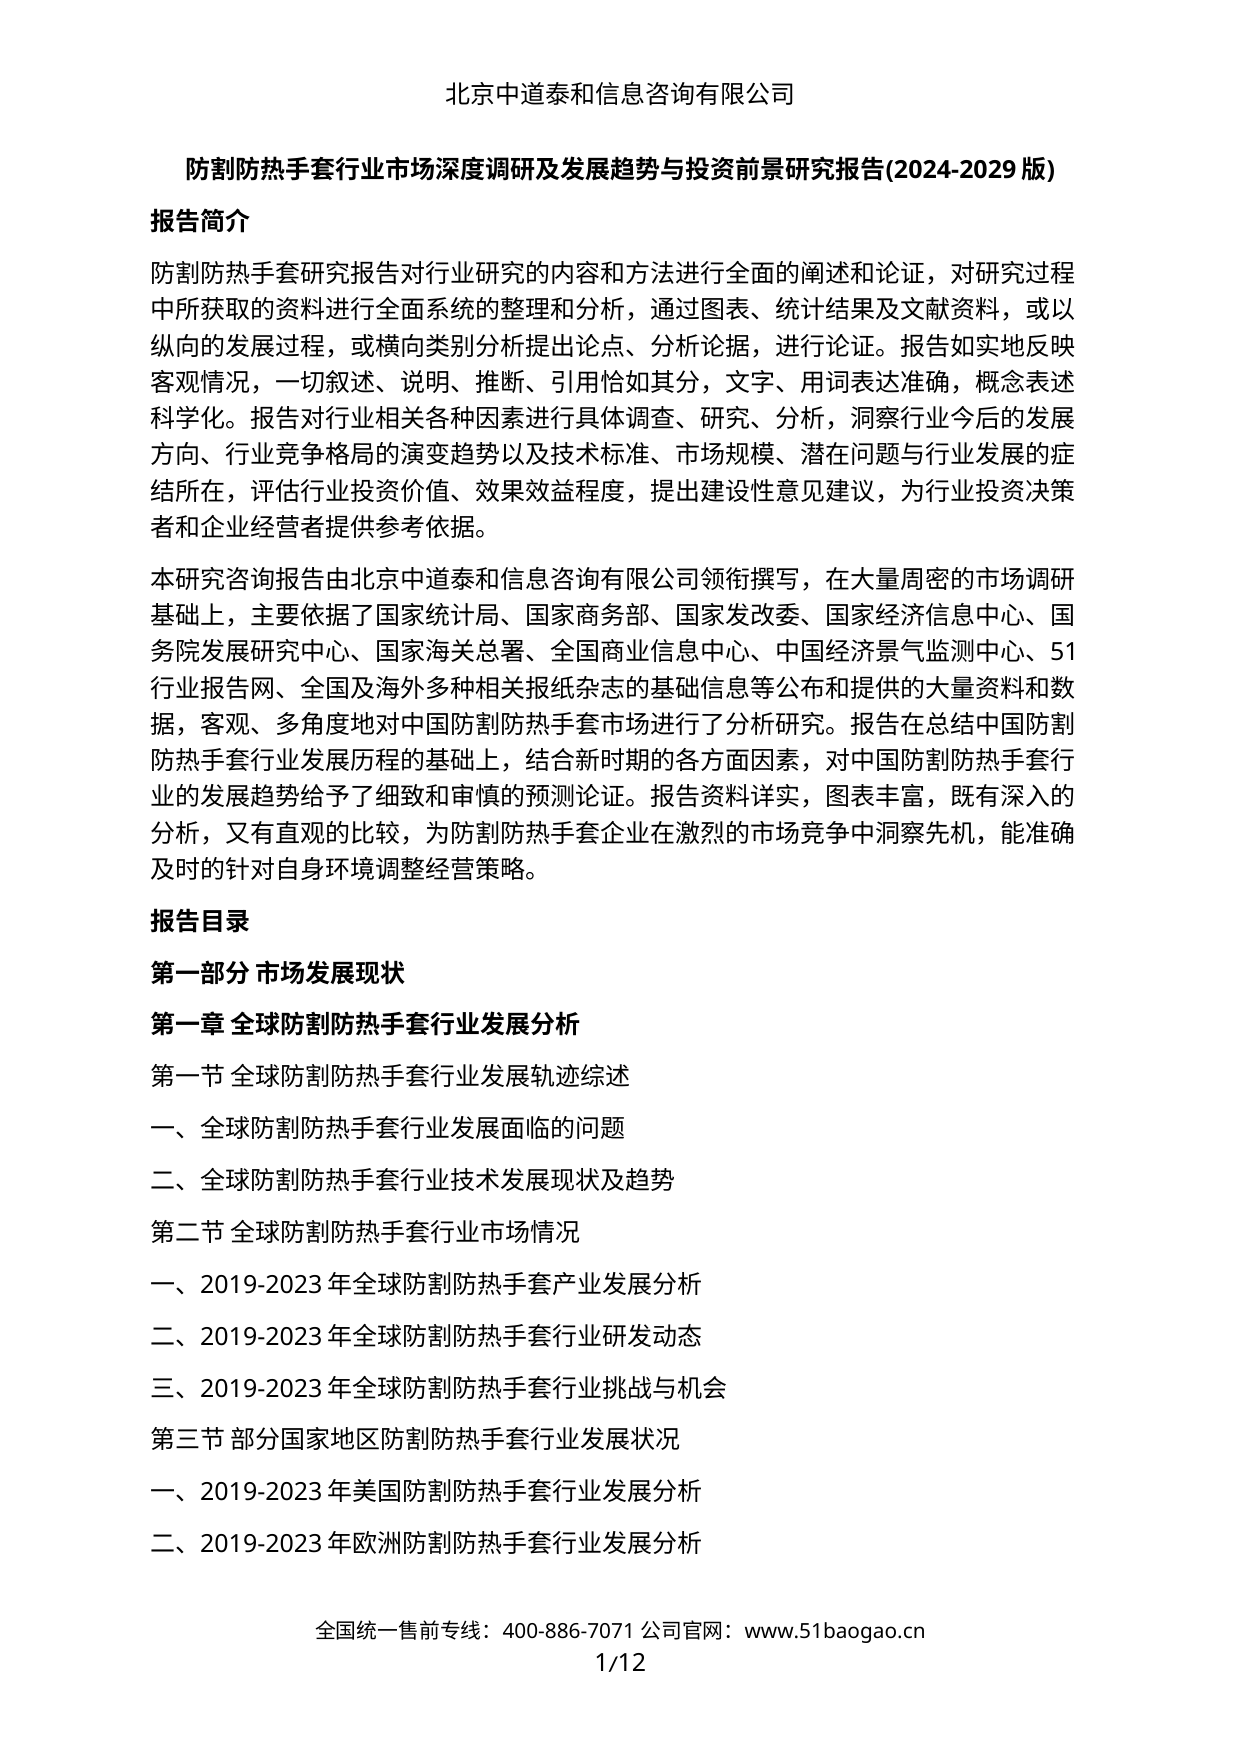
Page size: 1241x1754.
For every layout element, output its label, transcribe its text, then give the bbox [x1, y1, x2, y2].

text 报告简介 [150, 202, 1090, 238]
text 一、全球防割防热手套行业发展面临的问题 [150, 1109, 1090, 1145]
text 二、2019-2023年全球防割防热手套行业研发动态 [150, 1316, 1090, 1352]
text 第一章 全球防割防热手套行业发展分析 [150, 1005, 1090, 1041]
text 第一部分 市场发展现状 [150, 953, 1090, 989]
text 二、2019-2023年欧洲防割防热手套行业发展分析 [150, 1524, 1090, 1560]
text 一、2019-2023年美国防割防热手套行业发展分析 [150, 1472, 1090, 1508]
text 第二节 全球防割防热手套行业市场情况 [150, 1212, 1090, 1249]
text 第三节 部分国家地区防割防热手套行业发展状况 [150, 1420, 1090, 1456]
text 三、2019-2023年全球防割防热手套行业挑战与机会 [150, 1368, 1090, 1404]
text 防割防热手套研究报告对行业研究的内容和方法进行全面的阐述和论证，对研究过程中所获取的资料进行全面系统的整理和分析，通过图表、统计结果及文献资料，或以纵向的发展过程，或横向类别分析提出论点、分析论据，进行论证。报告如实地反映客观情况，一切叙述、说明、推断、引用恰如其分，文字、用词表达准确，概念表述科学化。报告对行业相关各种因素进行具体调查、研究、分析，洞察行业今后的发展方向、行业竞争格局的演变趋势以及技术标准、市场规模、潜在问题与行业发展的症结所在，评估行业投资价值、效果效益程度，提出建设性意见建议，为行业投资决策者和企业经营者提供参考依据。 [150, 254, 1090, 544]
text 报告目录 [150, 901, 1090, 937]
text 第一节 全球防割防热手套行业发展轨迹综述 [150, 1057, 1090, 1093]
text 二、全球防割防热手套行业技术发展现状及趋势 [150, 1161, 1090, 1197]
text 本研究咨询报告由北京中道泰和信息咨询有限公司领衔撰写，在大量周密的市场调研基础上，主要依据了国家统计局、国家商务部、国家发改委、国家经济信息中心、国务院发展研究中心、国家海关总署、全国商业信息中心、中国经济景气监测中心、51行业报告网、全国及海外多种相关报纸杂志的基础信息等公布和提供的大量资料和数据，客观、多角度地对中国防割防热手套市场进行了分析研究。报告在总结中国防割防热手套行业发展历程的基础上，结合新时期的各方面因素，对中国防割防热手套行业的发展趋势给予了细致和审慎的预测论证。报告资料详实，图表丰富，既有深入的分析，又有直观的比较，为防割防热手套企业在激烈的市场竞争中洞察先机，能准确及时的针对自身环境调整经营策略。 [150, 559, 1090, 886]
text 防割防热手套行业市场深度调研及发展趋势与投资前景研究报告(2024-2029版) [150, 150, 1090, 186]
text 一、2019-2023年全球防割防热手套产业发展分析 [150, 1264, 1090, 1301]
